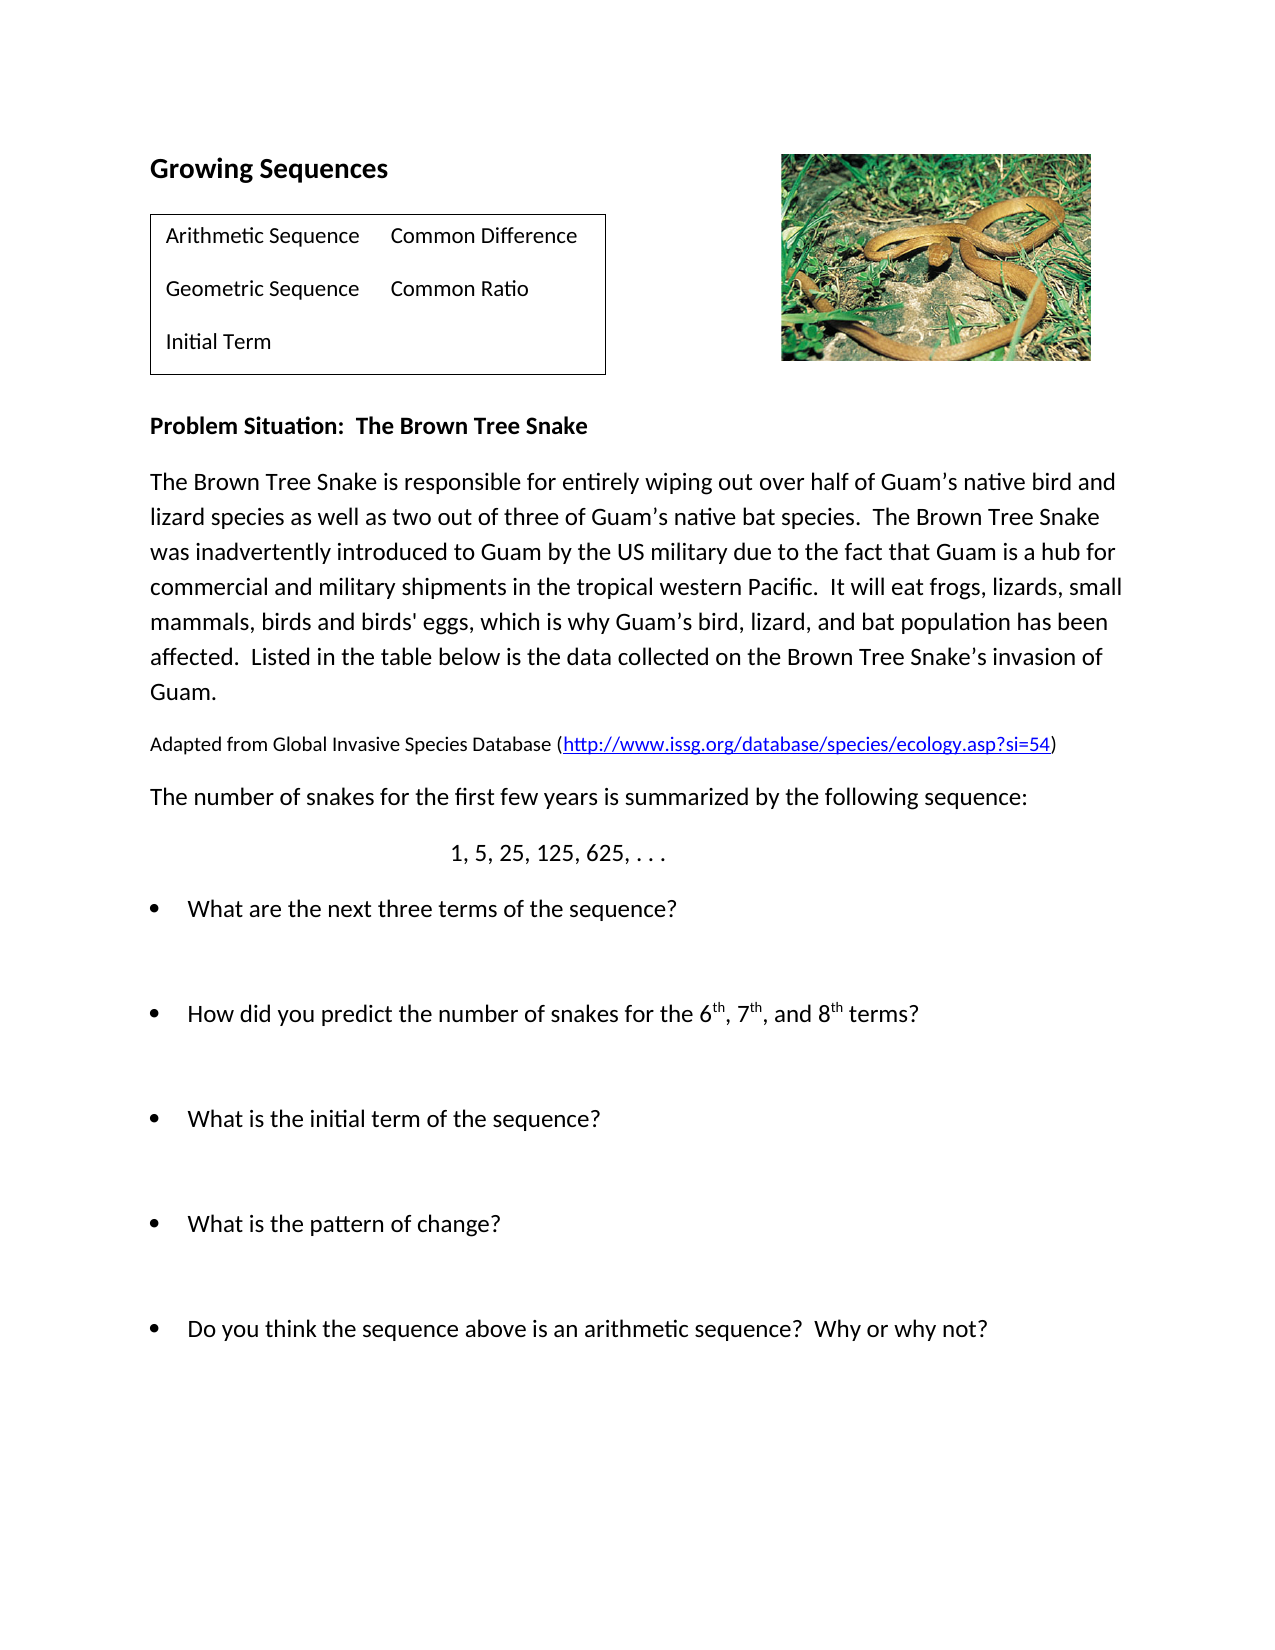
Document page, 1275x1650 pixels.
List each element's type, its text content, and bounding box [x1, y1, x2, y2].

text Problem Situation: The Brown Tree Snake [150, 410, 1125, 440]
list What is the initial term of the sequence? [150, 1103, 1125, 1134]
text The Brown Tree Snake is responsible for entirely wiping out over half of Guam’s native bird and lizard species as well as two out of three of Guam’s native bat species. The Brown Tree Snake was inadvertently introduced to Guam by the US military due to the fact that Guam is a hub for commercial and military shipments in the tropical western Pacific. It will eat frogs, lizards, small mammals, birds and birds' eggs, which is why Guam’s bird, lizard, and bat population has been affected. Listed in the table below is the data collected on the Brown Tree Snake’s invasion of Guam. [150, 466, 1125, 706]
list What is the pattern of change? [150, 1208, 1125, 1239]
text Growing Sequences [150, 150, 1125, 186]
text The number of snakes for the first few years is summarized by the following sequence: [150, 781, 1125, 812]
list What are the next three terms of the sequence? [150, 893, 1125, 924]
list Do you think the sequence above is an arithmetic sequence? Why or why not? [150, 1313, 1125, 1344]
picture [781, 154, 1091, 361]
text 1, 5, 25, 125, 625, . . . [150, 837, 1125, 868]
list How did you predict the number of snakes for the 6th, 7th, and 8th terms? [150, 998, 1125, 1029]
text Adapted from Global Invasive Species Database (http://www.issg.org/database/species/ecology.asp?si=54) [150, 731, 1125, 757]
